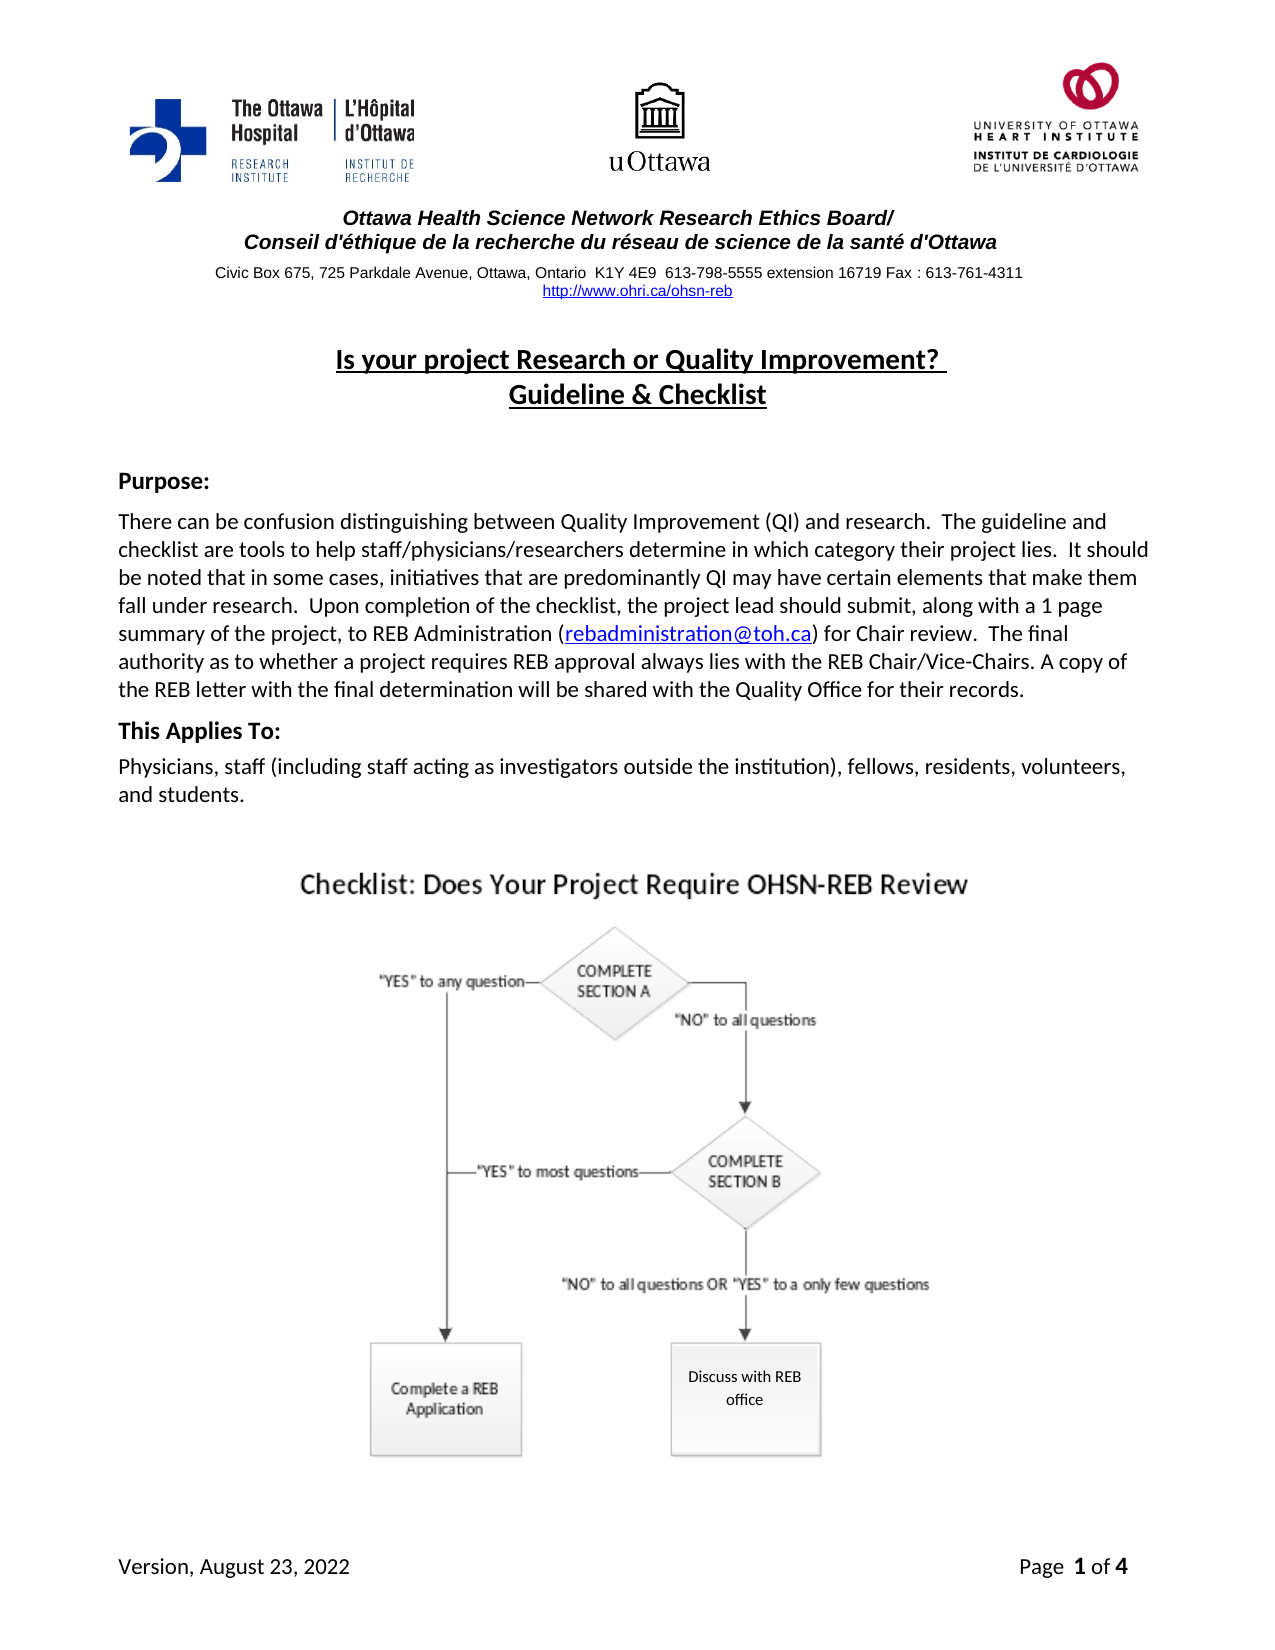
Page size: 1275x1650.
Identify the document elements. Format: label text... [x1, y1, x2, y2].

text Physicians, staff (including staff acting as investigators outside the institution), fellows, residents, volunteers, and students. [118, 752, 1157, 808]
picture [129, 99, 414, 182]
text Ottawa Health Science Network Research Ethics Board/ [118, 206, 1119, 230]
text Guideline & Checklist [118, 376, 1157, 412]
text Purpose: [118, 466, 1157, 496]
text http://www.ohri.ca/ohsn-reb [118, 282, 1157, 299]
picture [604, 80, 715, 182]
text Civic Box 675, 725 Parkdale Avenue, Ottawa, Ontario K1Y 4E9 613-798-5555 extension 16719 Fax : 613-761-4311 [118, 263, 1119, 282]
text Is your project Research or Quality Improvement? [118, 341, 1157, 376]
text This Applies To: [118, 715, 1157, 746]
text There can be confusion distinguishing between Quality Improvement (QI) and research. The guideline and checklist are tools to help staff/physicians/researchers determine in which category their project lies. It should be noted that in some cases, initiatives that are predominantly QI may have certain elements that make them fall under research. Upon completion of the checklist, the project lead should submit, along with a 1 page summary of the project, to REB Administration (rebadministration@toh.ca) for Chair review. The final authority as to whether a project requires REB approval always lies with the REB Chair/Vice-Chairs. A copy of the REB letter with the final determination will be shared with the Quality Office for their records. [118, 507, 1157, 703]
picture [960, 55, 1148, 182]
text Conseil d'éthique de la recherche du réseau de science de la santé d'Ottawa [118, 230, 1119, 254]
